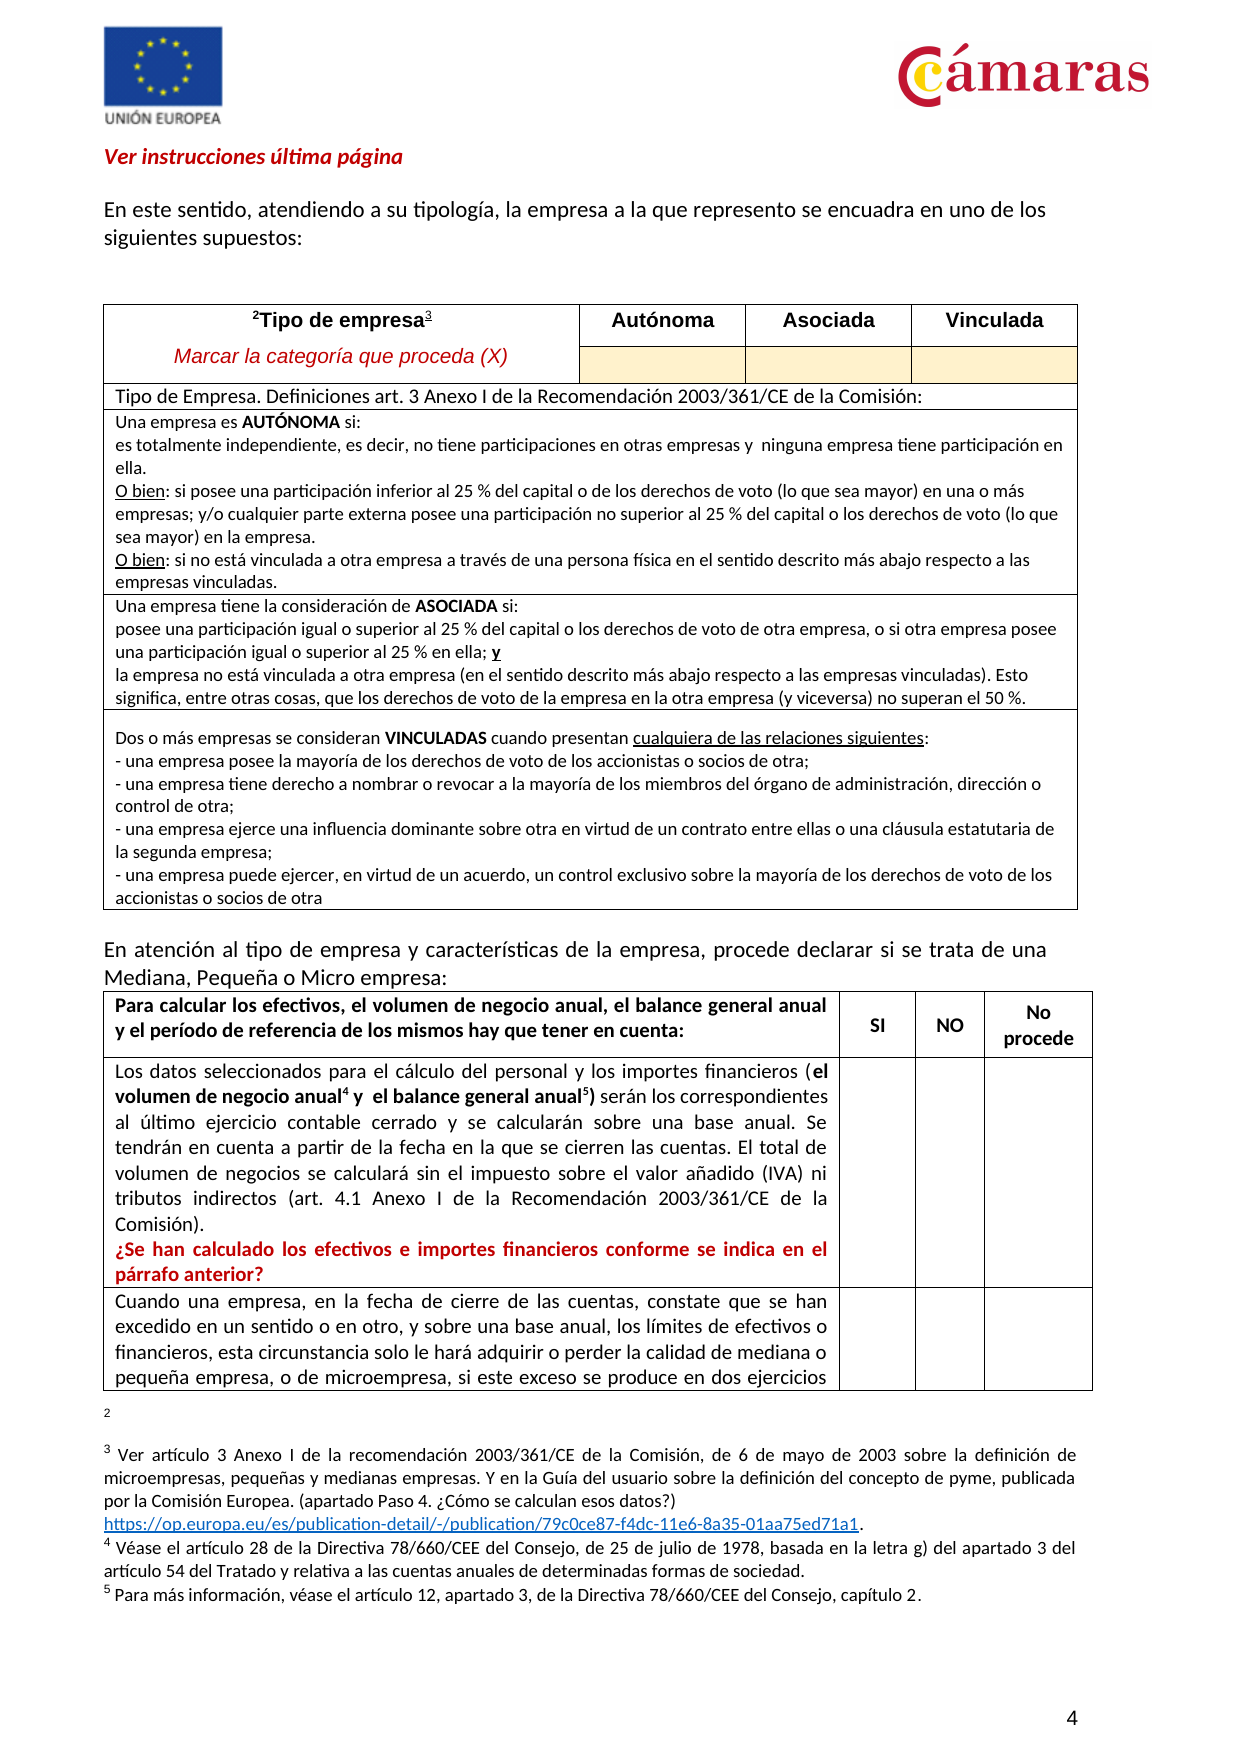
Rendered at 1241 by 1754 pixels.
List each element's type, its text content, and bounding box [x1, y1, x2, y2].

picture [894, 41, 1153, 109]
table_cell [985, 1288, 1092, 1390]
table_header SI [840, 992, 915, 1057]
table_cell Una empresa es AUTÓNOMA si: es totalmente independiente, es decir, no tiene participaciones en otras empresas y ninguna empresa tiene participación en ella. O bien: si posee una participación inferior al 25 % del capital o de los derechos de voto (lo que sea mayor) en una o más empresas; y/o cualquier parte externa posee una participación no superior al 25 % del capital o los derechos de voto (lo que sea mayor) en la empresa. O bien: si no está vinculada a otra empresa a través de una persona física en el sentido descrito más abajo respecto a las empresas vinculadas. [104, 410, 1077, 593]
text En atención al tipo de empresa y características de la empresa, procede declarar si se trata de una Mediana, Pequeña o Micro empresa: [103, 935, 1048, 991]
table_cell [840, 1288, 915, 1390]
table_header No procede [985, 992, 1092, 1057]
table_header Para calcular los efectivos, el volumen de negocio anual, el balance general anual y el período de referencia de los mismos hay que tener en cuenta: [104, 992, 839, 1057]
table_cell [580, 347, 745, 383]
table_cell [912, 347, 1077, 383]
table_cell [840, 1058, 915, 1287]
table_cell Tipo de Empresa. Definiciones art. 3 Anexo I de la Recomendación 2003/361/CE de la Comisión: [104, 384, 1077, 409]
table_cell Dos o más empresas se consideran VINCULADAS cuando presentan cualquiera de las relaciones siguientes: - una empresa posee la mayoría de los derechos de voto de los accionistas o socios de otra; - una empresa tiene derecho a nombrar o revocar a la mayoría de los miembros del órgano de administración, dirección o control de otra; - una empresa ejerce una influencia dominante sobre otra en virtud de un contrato entre ellas o una cláusula estatutaria de la segunda empresa; - una empresa puede ejercer, en virtud de un acuerdo, un control exclusivo sobre la mayoría de los derechos de voto de los accionistas o socios de otra [104, 710, 1077, 909]
table_cell Los datos seleccionados para el cálculo del personal y los importes financieros (el volumen de negocio anual y el balance general anual) serán los correspondientes al último ejercicio contable cerrado y se calcularán sobre una base anual. Se tendrán en cuenta a partir de la fecha en la que se cierren las cuentas. El total de volumen de negocios se calculará sin el impuesto sobre el valor añadido (IVA) ni tributos indirectos (art. 4.1 Anexo I de la Recomendación 2003/361/CE de la Comisión). ¿Se han calculado los efectivos e importes financieros conforme se indica en el párrafo anterior? [104, 1058, 839, 1287]
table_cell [104, 1288, 839, 1390]
table_header Tipo de empresa Marcar la categoría que proceda (X) [104, 305, 579, 383]
picture [100, 22, 224, 127]
table_cell [985, 1058, 1092, 1287]
text Ver instrucciones última página [103, 142, 1048, 170]
table_header Asociada [746, 305, 911, 346]
table_header Vinculada [912, 305, 1077, 346]
text En este sentido, atendiendo a su tipología, la empresa a la que represento se encuadra en uno de los siguientes supuestos: [103, 195, 1048, 251]
table_cell [916, 1288, 984, 1390]
table_cell [746, 347, 911, 383]
table_cell Una empresa tiene la consideración de ASOCIADA si: posee una participación igual o superior al 25 % del capital o los derechos de voto de otra empresa, o si otra empresa posee una participación igual o superior al 25 % en ella; y la empresa no está vinculada a otra empresa (en el sentido descrito más abajo respecto a las empresas vinculadas). Esto significa, entre otras cosas, que los derechos de voto de la empresa en la otra empresa (y viceversa) no superan el 50 %. [104, 595, 1077, 709]
table_header NO [916, 992, 984, 1057]
table_cell [916, 1058, 984, 1287]
table_header Autónoma [580, 305, 745, 346]
